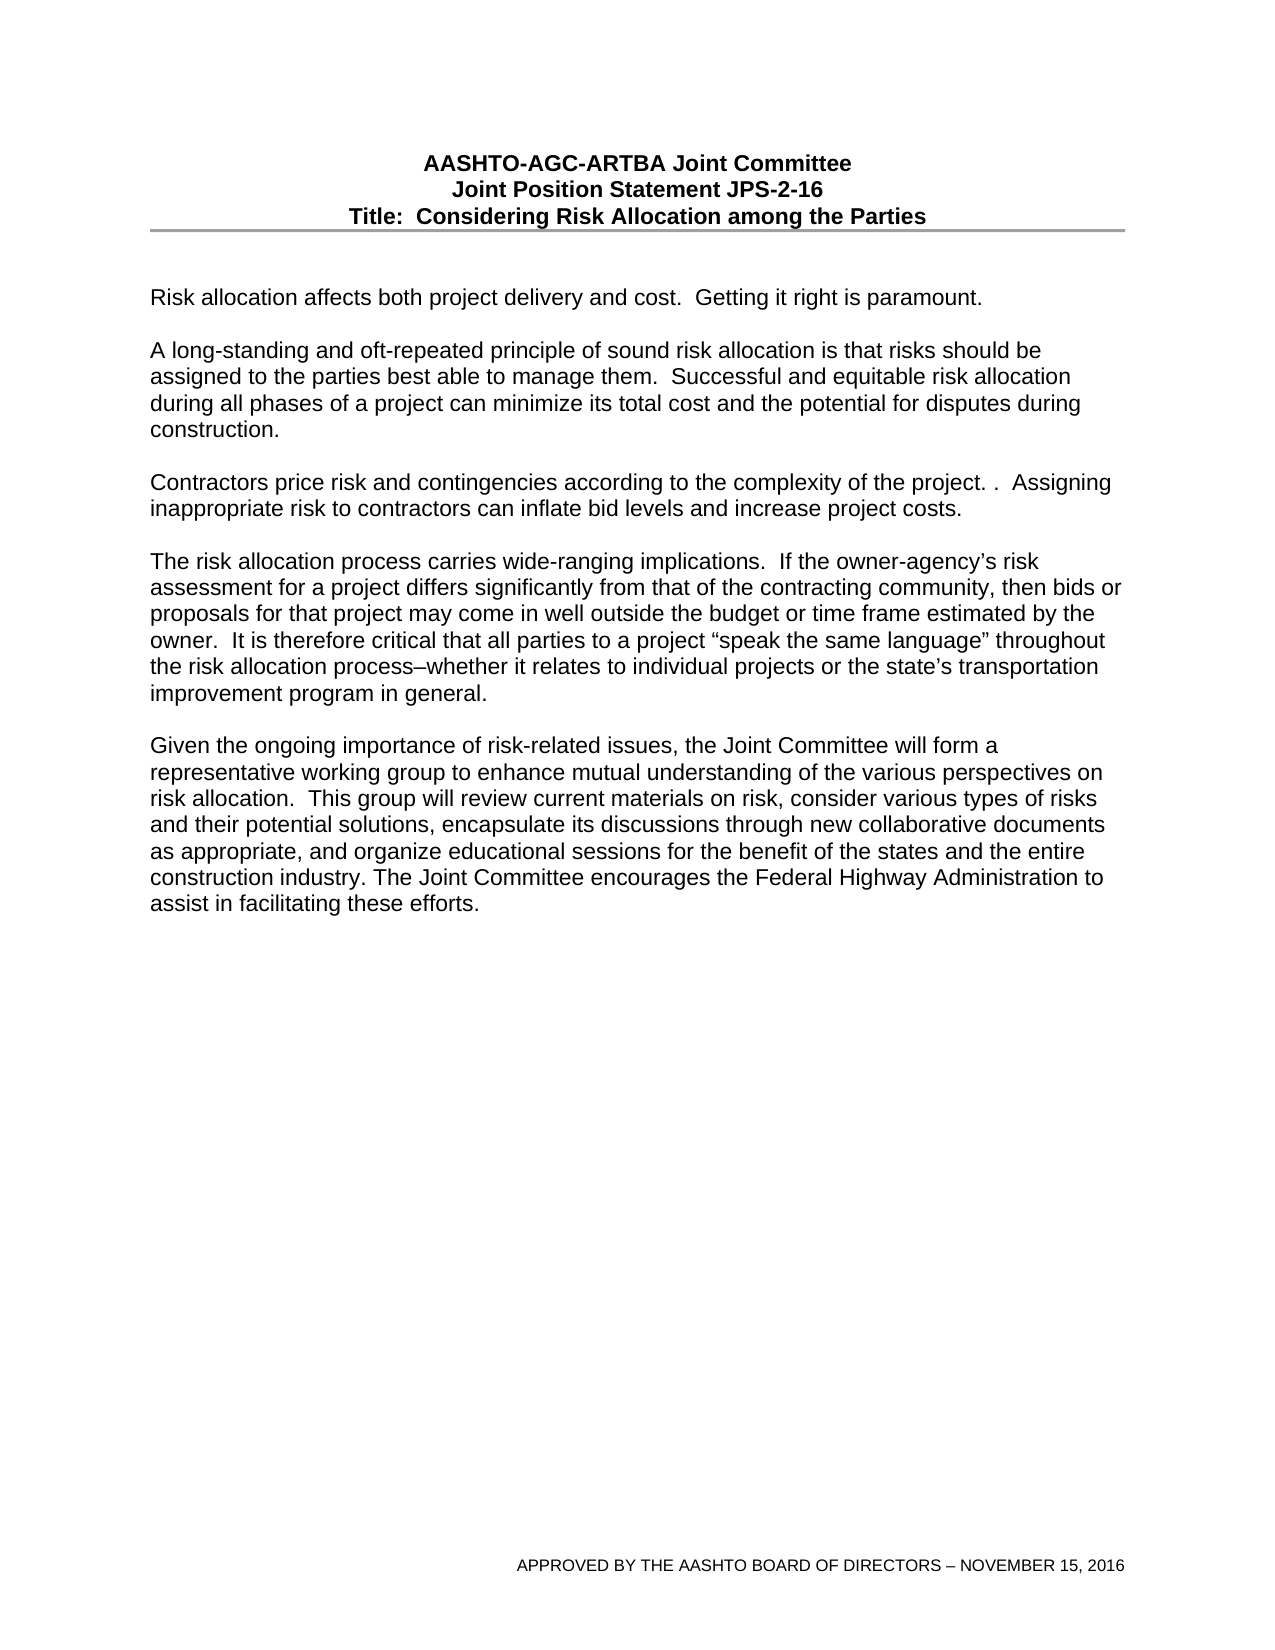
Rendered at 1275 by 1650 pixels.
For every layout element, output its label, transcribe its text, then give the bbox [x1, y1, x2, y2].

text Title: Considering Risk Allocation among the Parties [150, 203, 1125, 229]
text Contractors price risk and contingencies according to the complexity of the project. . Assigning inappropriate risk to contractors can inflate bid levels and increase project costs. [150, 469, 1125, 521]
text AASHTO-AGC-ARTBA Joint Committee [150, 150, 1125, 176]
text Given the ongoing importance of risk-related issues, the Joint Committee will form a representative working group to enhance mutual understanding of the various perspectives on risk allocation. This group will review current materials on risk, consider various types of risks and their potential solutions, encapsulate its discussions through new collaborative documents as appropriate, and organize educational sessions for the benefit of the states and the entire construction industry. The Joint Committee encourages the Federal Highway Administration to assist in facilitating these efforts. [150, 732, 1125, 917]
text A long-standing and oft-repeated principle of sound risk allocation is that risks should be assigned to the parties best able to manage them. Successful and equitable risk allocation during all phases of a project can minimize its total cost and the potential for disputes during construction. [150, 337, 1125, 442]
text Risk allocation affects both project delivery and cost. Getting it right is paramount. [150, 284, 1125, 311]
text The risk allocation process carries wide-ranging implications. If the owner-agency’s risk assessment for a project differs significantly from that of the contracting community, then bids or proposals for that project may come in well outside the budget or time frame estimated by the owner. It is therefore critical that all parties to a project “speak the same language” throughout the risk allocation process–whether it relates to individual projects or the state’s transportation improvement program in general. [150, 548, 1125, 706]
text Joint Position Statement JPS-2-16 [150, 176, 1125, 203]
